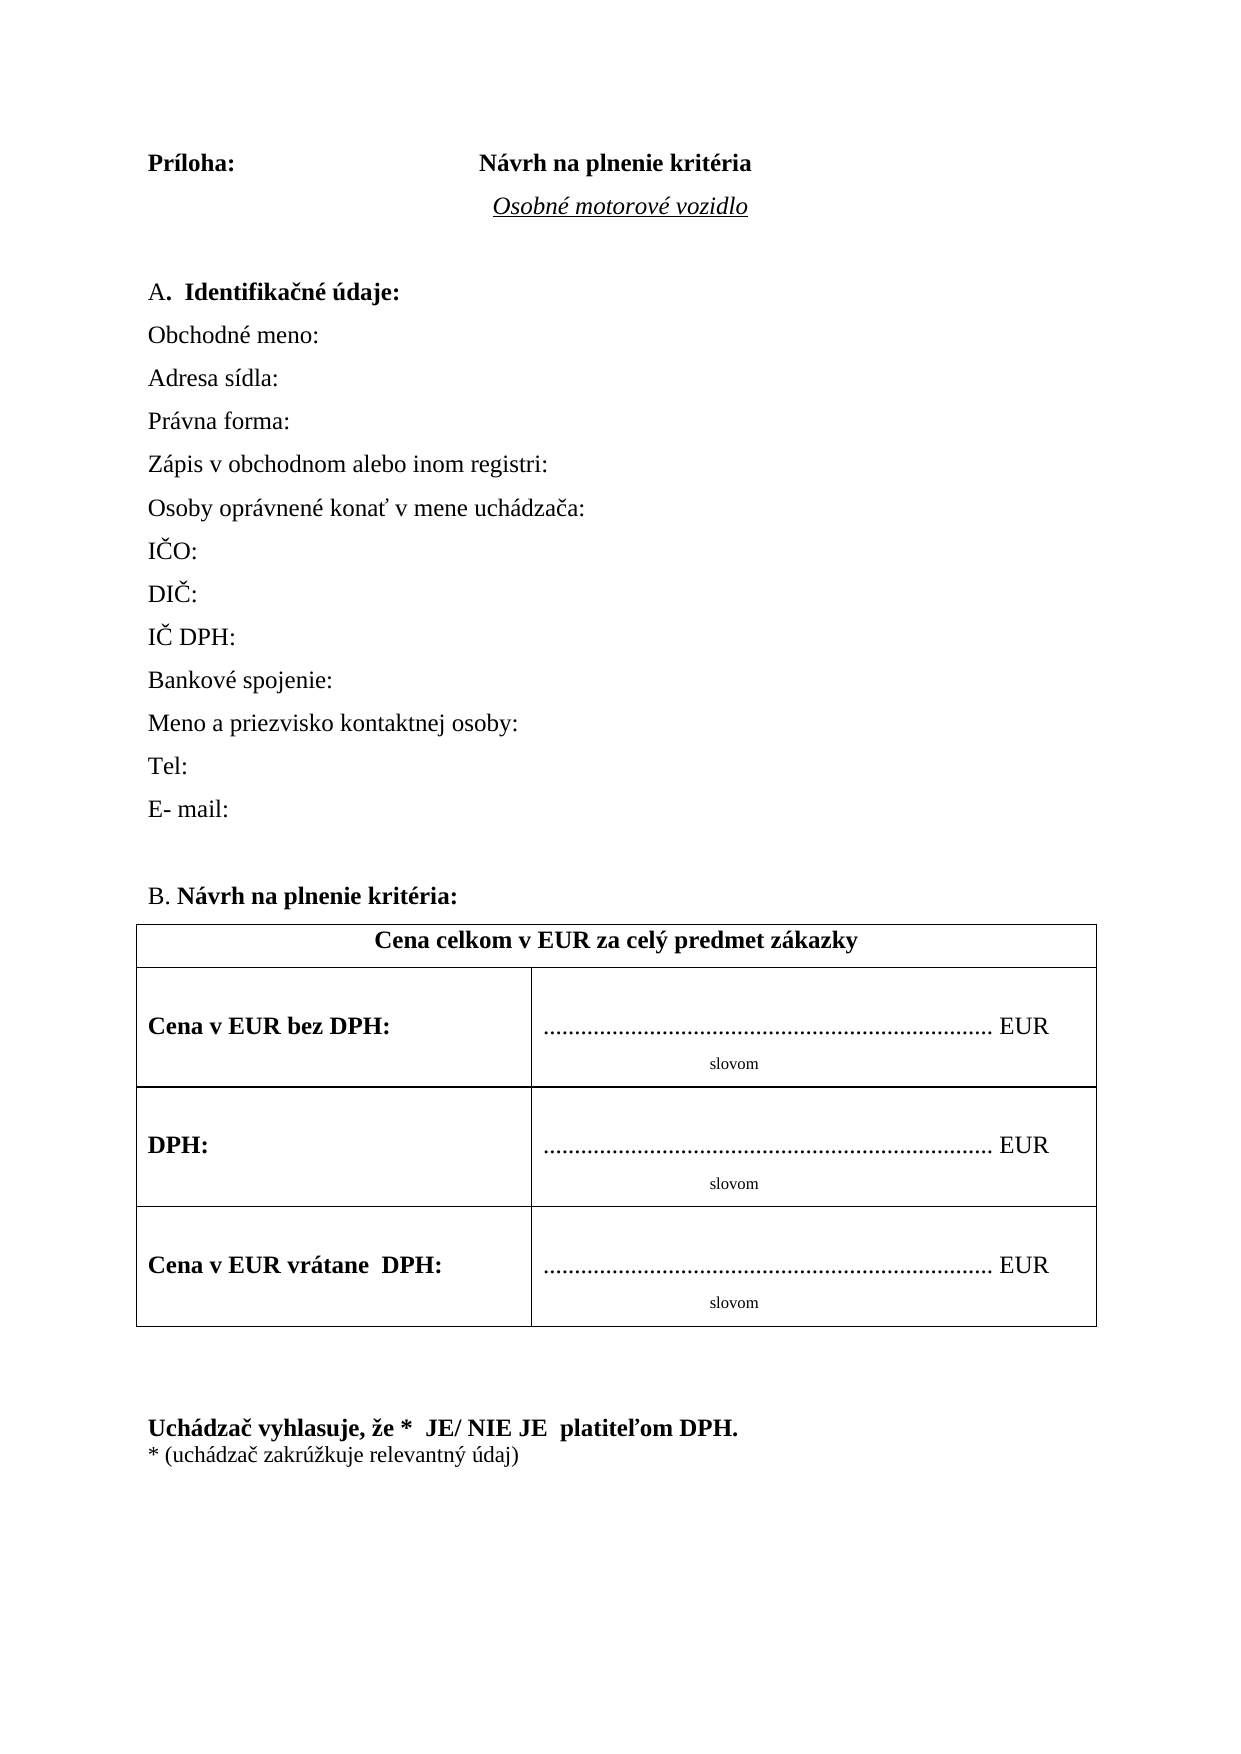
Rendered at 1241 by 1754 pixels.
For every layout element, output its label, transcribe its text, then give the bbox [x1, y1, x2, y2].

text Príloha: Návrh na plnenie kritéria [148, 148, 1093, 176]
table_cell Cena v EUR bez DPH: [137, 968, 531, 1086]
text A. Identifikačné údaje: [148, 277, 1093, 306]
table_cell ........................................................................ EUR slovom [532, 1088, 1096, 1206]
text Osoby oprávnené konať v mene uchádzača: [148, 493, 1093, 521]
table_header Cena celkom v EUR za celý predmet zákazky [137, 925, 1096, 967]
text IČO: [148, 536, 1093, 564]
text B. Návrh na plnenie kritéria: [148, 881, 1093, 909]
text E- mail: [148, 794, 1093, 823]
text Adresa sídla: [148, 363, 1093, 392]
text Právna forma: [148, 406, 1093, 435]
text Bankové spojenie: [148, 665, 1093, 694]
text Obchodné meno: [148, 320, 1093, 349]
text DIČ: [148, 579, 1093, 608]
text Tel: [148, 751, 1093, 780]
text Zápis v obchodnom alebo inom registri: [148, 449, 1093, 478]
table_cell ........................................................................ EUR slovom [532, 1207, 1096, 1326]
table_cell Cena v EUR vrátane DPH: [137, 1207, 531, 1326]
table_cell ........................................................................ EUR slovom [532, 968, 1096, 1086]
text IČ DPH: [148, 622, 1093, 651]
text * (uchádzač zakrúžkuje relevantný údaj) [148, 1442, 1093, 1468]
text Meno a priezvisko kontaktnej osoby: [148, 708, 1093, 737]
text Uchádzač vyhlasuje, že * JE/ NIE JE platiteľom DPH. [148, 1413, 1093, 1442]
table_cell DPH: [137, 1088, 531, 1206]
text Osobné motorové vozidlo [148, 191, 1093, 219]
